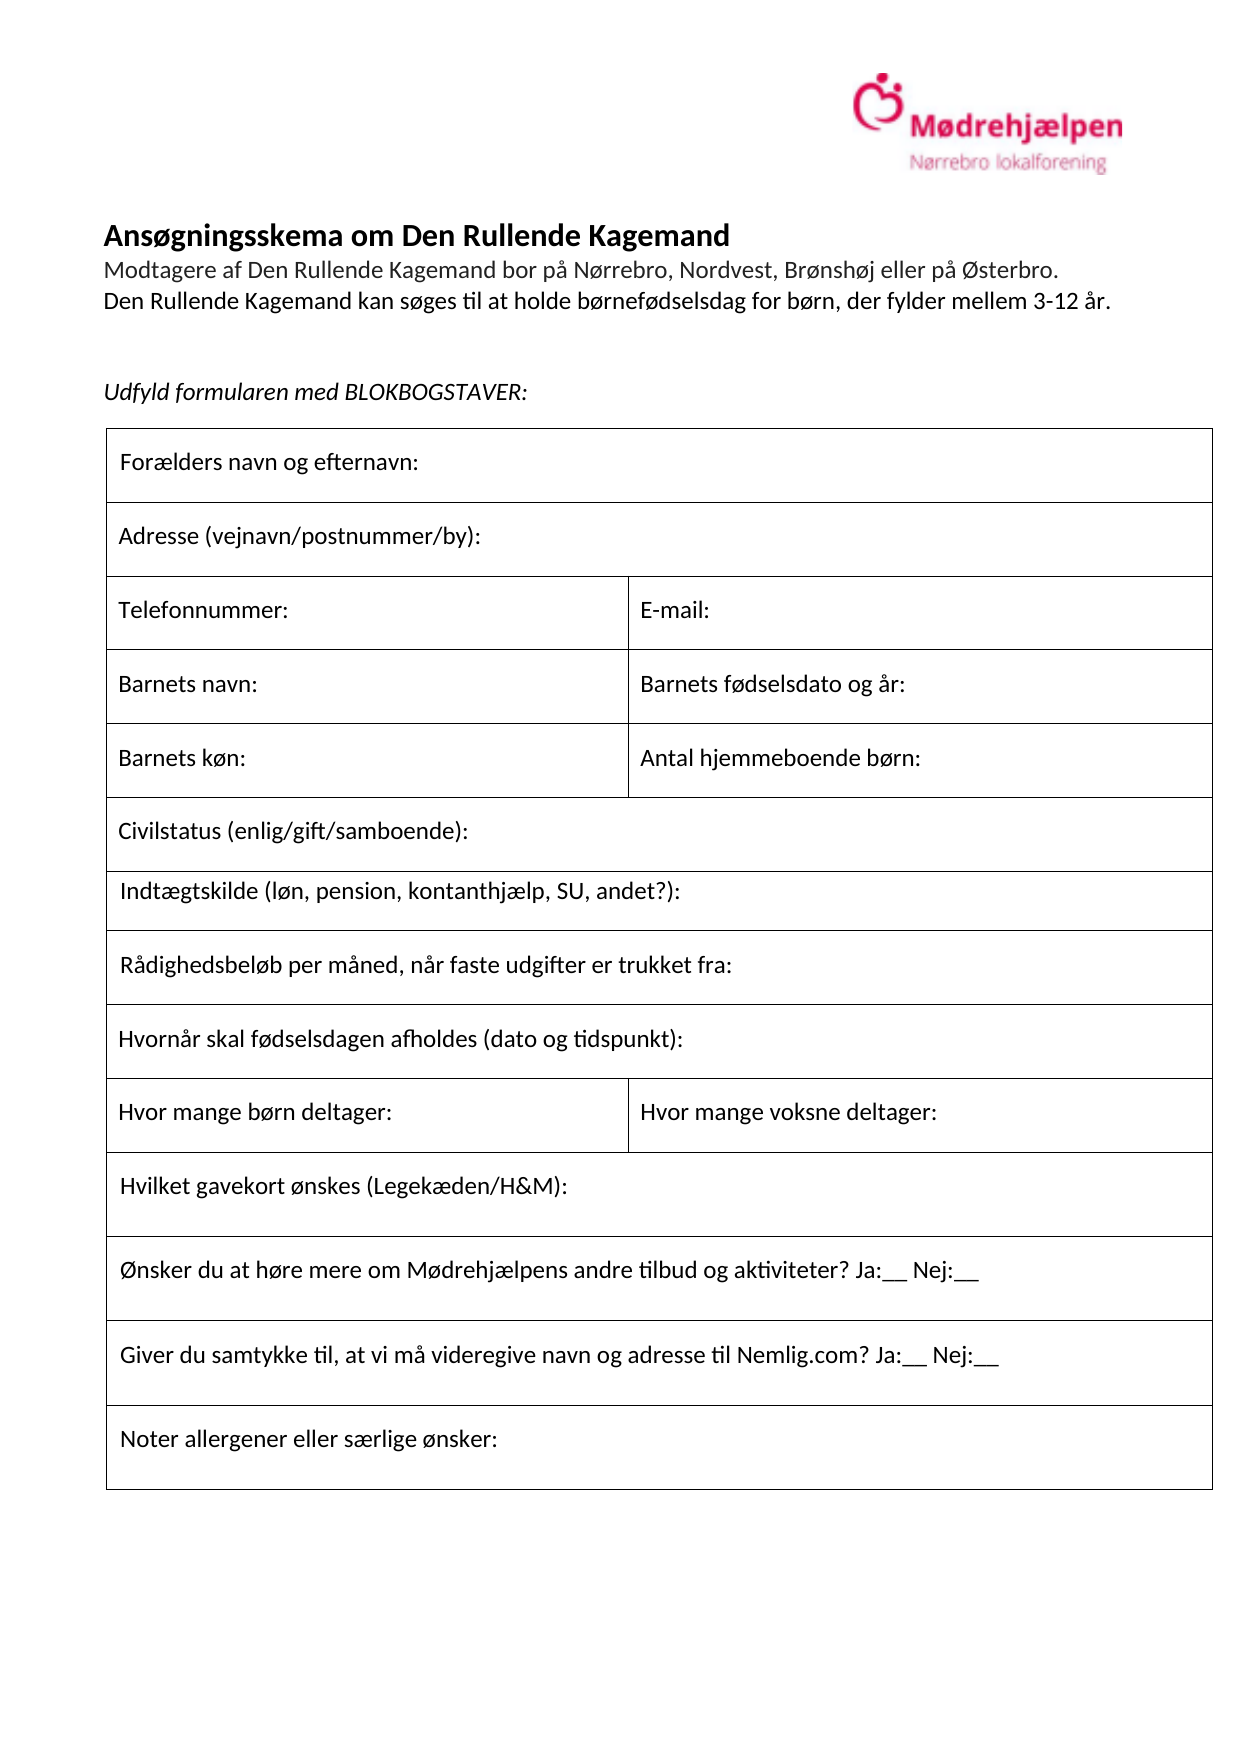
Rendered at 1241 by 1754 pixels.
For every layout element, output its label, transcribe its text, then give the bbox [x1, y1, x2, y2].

table_cell Telefonnummer: [107, 577, 628, 649]
table_cell Barnets fødselsdato og år: [629, 650, 1212, 723]
table_cell Antal hjemmeboende børn: [629, 724, 1212, 797]
picture [852, 73, 1123, 175]
table_header Forælders navn og efternavn: [107, 429, 1212, 502]
table_cell Rådighedsbeløb per måned, når faste udgifter er trukket fra: [107, 931, 1212, 1004]
table_cell Hvor mange voksne deltager: [629, 1079, 1212, 1152]
table_cell Barnets køn: [107, 724, 628, 797]
table_cell Noter allergener eller særlige ønsker: [107, 1406, 1212, 1489]
table_cell Indtægtskilde (løn, pension, kontanthjælp, SU, andet?): [107, 872, 1212, 930]
table_cell Ønsker du at høre mere om Mødrehjælpens andre tilbud og aktiviteter? Ja:__ Nej:__ [107, 1237, 1212, 1320]
table_cell E-mail: [629, 577, 1212, 649]
table_cell Civilstatus (enlig/gift/samboende): [107, 798, 1212, 871]
table_cell Hvor mange børn deltager: [107, 1079, 628, 1152]
table_cell Hvilket gavekort ønskes (Legekæden/H&M): [107, 1153, 1212, 1236]
table_cell Giver du samtykke til, at vi må videregive navn og adresse til Nemlig.com? Ja:__ Nej:__ [107, 1321, 1212, 1405]
table_cell Hvornår skal fødselsdagen afholdes (dato og tidspunkt): [107, 1005, 1212, 1078]
table_cell Adresse (vejnavn/postnummer/by): [107, 503, 1212, 576]
text Ansøgningsskema om Den Rullende Kagemand Modtagere af Den Rullende Kagemand bor på Nørrebro, Nordvest, Brønshøj eller på Østerbro. Den Rullende Kagemand kan søges til at holde børnefødselsdag for børn, der fylder mellem 3-12 år. Udfyld formularen med BLOKBOGSTAVER: [103, 215, 1122, 407]
table_cell Barnets navn: [107, 650, 628, 723]
